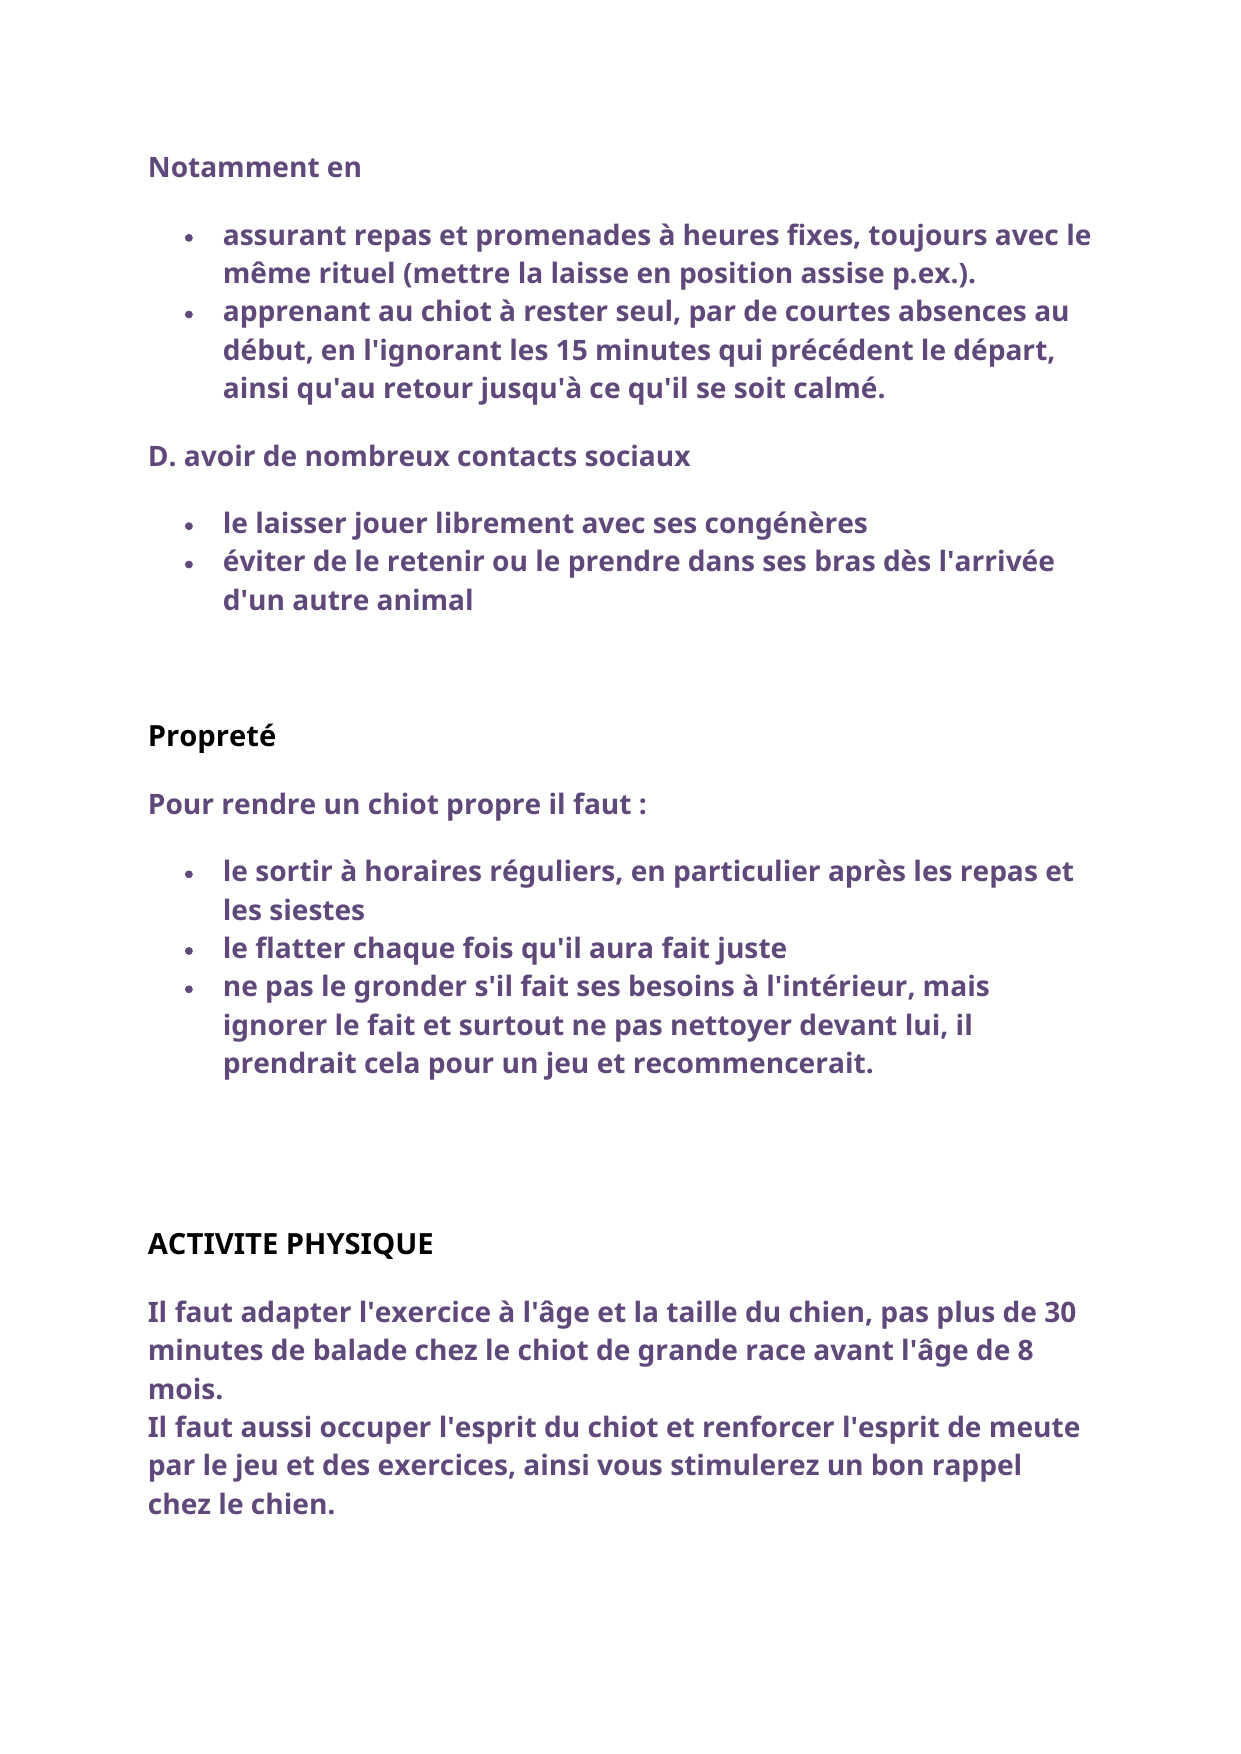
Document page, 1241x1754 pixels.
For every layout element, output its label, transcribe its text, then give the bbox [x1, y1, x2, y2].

list ne pas le gronder s'il fait ses besoins à l'intérieur, mais ignorer le fait et surtout ne pas nettoyer devant lui, il prendrait cela pour un jeu et recommencerait. [185, 966, 1093, 1081]
text Notamment en [148, 148, 1093, 186]
text ACTIVITE PHYSIQUE [148, 1223, 1093, 1263]
list apprenant au chiot à rester seul, par de courtes absences au début, en l'ignorant les 15 minutes qui précédent le départ, ainsi qu'au retour jusqu'à ce qu'il se soit calmé. [185, 292, 1093, 407]
list le flatter chaque fois qu'il aura fait juste [185, 928, 1093, 966]
list assurant repas et promenades à heures fixes, toujours avec le même rituel (mettre la laisse en position assise p.ex.). [185, 215, 1093, 292]
text Pour rendre un chiot propre il faut : [148, 784, 1093, 822]
list le sortir à horaires réguliers, en particulier après les repas et les siestes [185, 851, 1093, 928]
list le laisser jouer librement avec ses congénères [185, 503, 1093, 542]
list éviter de le retenir ou le prendre dans ses bras dès l'arrivée d'un autre animal [185, 542, 1093, 618]
text D. avoir de nombreux contacts sociaux [148, 436, 1093, 474]
text Il faut adapter l'exercice à l'âge et la taille du chien, pas plus de 30 minutes de balade chez le chiot de grande race avant l'âge de 8 mois. Il faut aussi occuper l'esprit du chiot et renforcer l'esprit de meute par le jeu et des exercices, ainsi vous stimulerez un bon rappel chez le chien. [148, 1292, 1093, 1522]
text Propreté [148, 715, 1093, 755]
